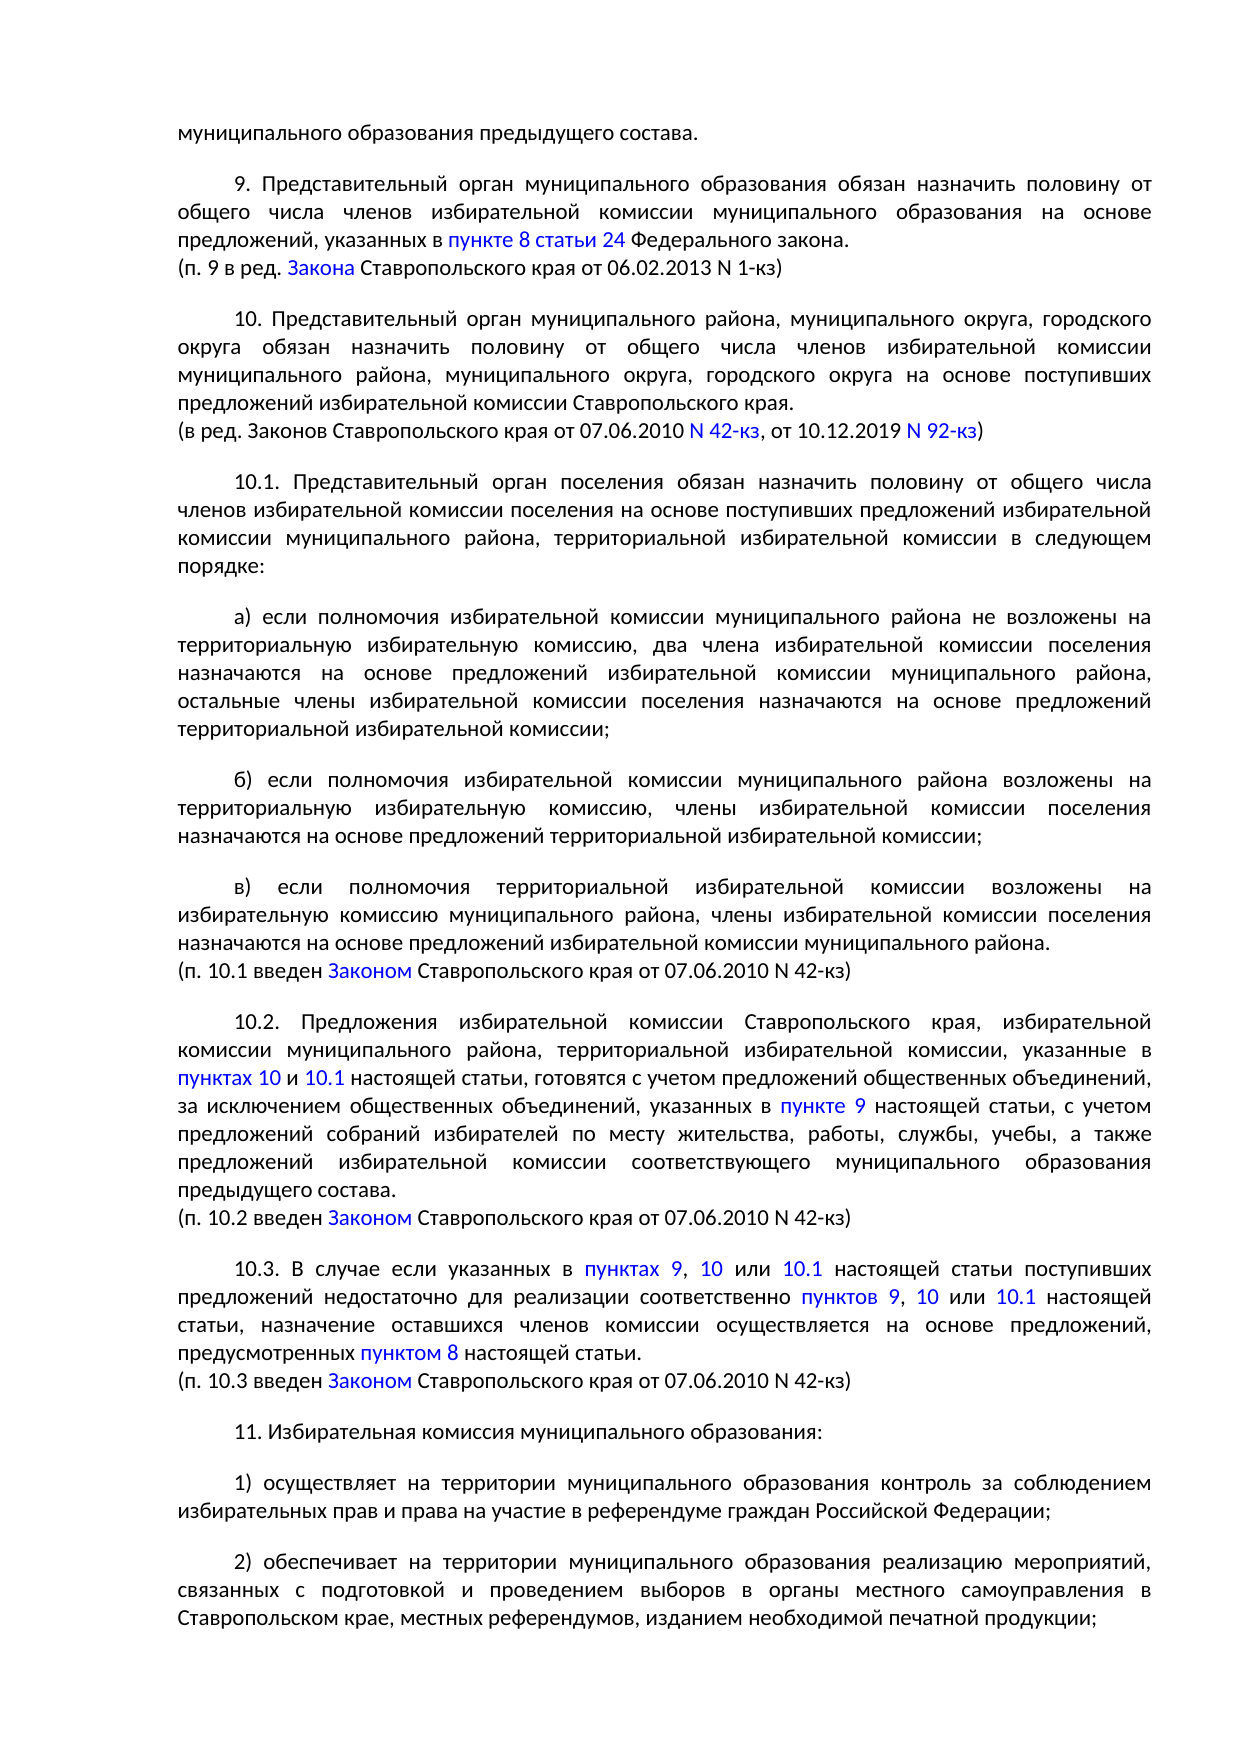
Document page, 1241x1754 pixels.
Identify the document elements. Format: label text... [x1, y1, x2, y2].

text (п. 10.2 введен Законом Ставропольского края от 07.06.2010 N 42-кз) [177, 1203, 1152, 1231]
text 10. Представительный орган муниципального района, муниципального округа, городского округа обязан назначить половину от общего числа членов избирательной комиссии муниципального района, муниципального округа, городского округа на основе поступивших предложений избирательной комиссии Ставропольского края. [177, 304, 1152, 416]
text 1) осуществляет на территории муниципального образования контроль за соблюдением избирательных прав и права на участие в референдуме граждан Российской Федерации; [177, 1468, 1152, 1524]
text 10.2. Предложения избирательной комиссии Ставропольского края, избирательной комиссии муниципального района, территориальной избирательной комиссии, указанные в пунктах 10 и 10.1 настоящей статьи, готовятся с учетом предложений общественных объединений, за исключением общественных объединений, указанных в пункте 9 настоящей статьи, с учетом предложений собраний избирателей по месту жительства, работы, службы, учебы, а также предложений избирательной комиссии соответствующего муниципального образования предыдущего состава. [177, 1007, 1152, 1203]
text 9. Представительный орган муниципального образования обязан назначить половину от общего числа членов избирательной комиссии муниципального образования на основе предложений, указанных в пункте 8 статьи 24 Федерального закона. [177, 169, 1152, 253]
text а) если полномочия избирательной комиссии муниципального района не возложены на территориальную избирательную комиссию, два члена избирательной комиссии поселения назначаются на основе предложений избирательной комиссии муниципального района, остальные члены избирательной комиссии поселения назначаются на основе предложений территориальной избирательной комиссии; [177, 602, 1152, 742]
text в) если полномочия территориальной избирательной комиссии возложены на избирательную комиссию муниципального района, члены избирательной комиссии поселения назначаются на основе предложений избирательной комиссии муниципального района. [177, 872, 1152, 956]
text (п. 9 в ред. Закона Ставропольского края от 06.02.2013 N 1-кз) [177, 253, 1152, 281]
text б) если полномочия избирательной комиссии муниципального района возложены на территориальную избирательную комиссию, члены избирательной комиссии поселения назначаются на основе предложений территориальной избирательной комиссии; [177, 765, 1152, 849]
text 2) обеспечивает на территории муниципального образования реализацию мероприятий, связанных с подготовкой и проведением выборов в органы местного самоуправления в Ставропольском крае, местных референдумов, изданием необходимой печатной продукции; [177, 1547, 1152, 1631]
text 10.3. В случае если указанных в пунктах 9, 10 или 10.1 настоящей статьи поступивших предложений недостаточно для реализации соответственно пунктов 9, 10 или 10.1 настоящей статьи, назначение оставшихся членов комиссии осуществляется на основе предложений, предусмотренных пунктом 8 настоящей статьи. [177, 1254, 1152, 1366]
text (п. 10.3 введен Законом Ставропольского края от 07.06.2010 N 42-кз) [177, 1366, 1152, 1394]
text (в ред. Законов Ставропольского края от 07.06.2010 N 42-кз, от 10.12.2019 N 92-кз) [177, 416, 1152, 444]
text 11. Избирательная комиссия муниципального образования: [177, 1417, 1152, 1445]
text (п. 10.1 введен Законом Ставропольского края от 07.06.2010 N 42-кз) [177, 956, 1152, 984]
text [177, 118, 1152, 146]
text 10.1. Представительный орган поселения обязан назначить половину от общего числа членов избирательной комиссии поселения на основе поступивших предложений избирательной комиссии муниципального района, территориальной избирательной комиссии в следующем порядке: [177, 467, 1152, 579]
